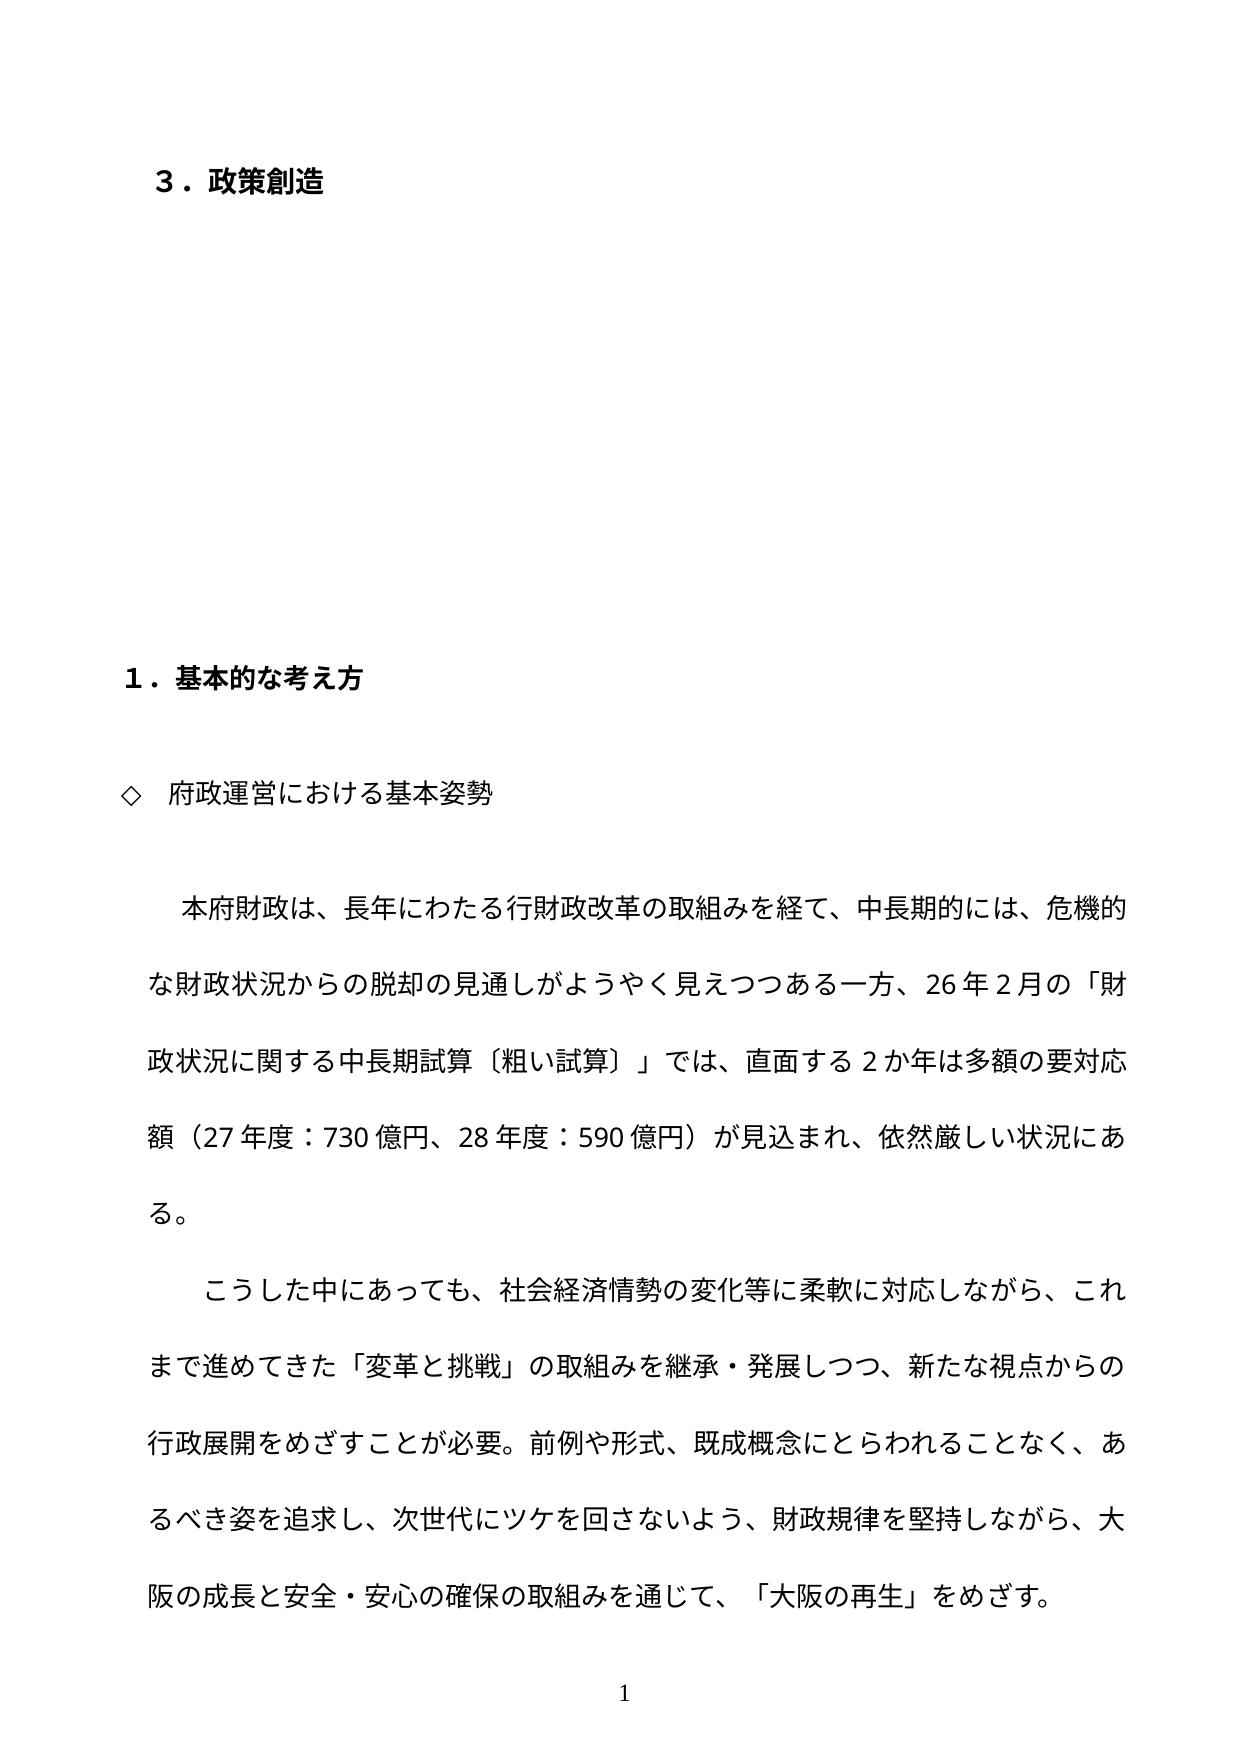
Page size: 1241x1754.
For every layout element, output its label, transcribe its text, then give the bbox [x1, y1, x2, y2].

text １．基本的な考え方 [121, 639, 1128, 715]
text 本府財政は、長年にわたる行財政改革の取組みを経て、中長期的には、危機的な財政状況からの脱却の見通しがようやく見えつつある一方、26年2月の「財政状況に関する中長期試算〔粗い試算〕」では、直面する2か年は多額の要対応額（27年度：730億円、28年度：590億円）が見込まれ、依然厳しい状況にある。 [121, 868, 1128, 1250]
text こうした中にあっても、社会経済情勢の変化等に柔軟に対応しながら、これまで進めてきた「変革と挑戦」の取組みを継承・発展しつつ、新たな視点からの行政展開をめざすことが必要。前例や形式、既成概念にとらわれることなく、あるべき姿を追求し、次世代にツケを回さないよう、財政規律を堅持しながら、大阪の成長と安全・安心の確保の取組みを通じて、「大阪の再生」をめざす。 [121, 1250, 1128, 1633]
text ３．政策創造 [121, 142, 1128, 218]
text ◇ 府政運営における基本姿勢 [121, 753, 1128, 830]
